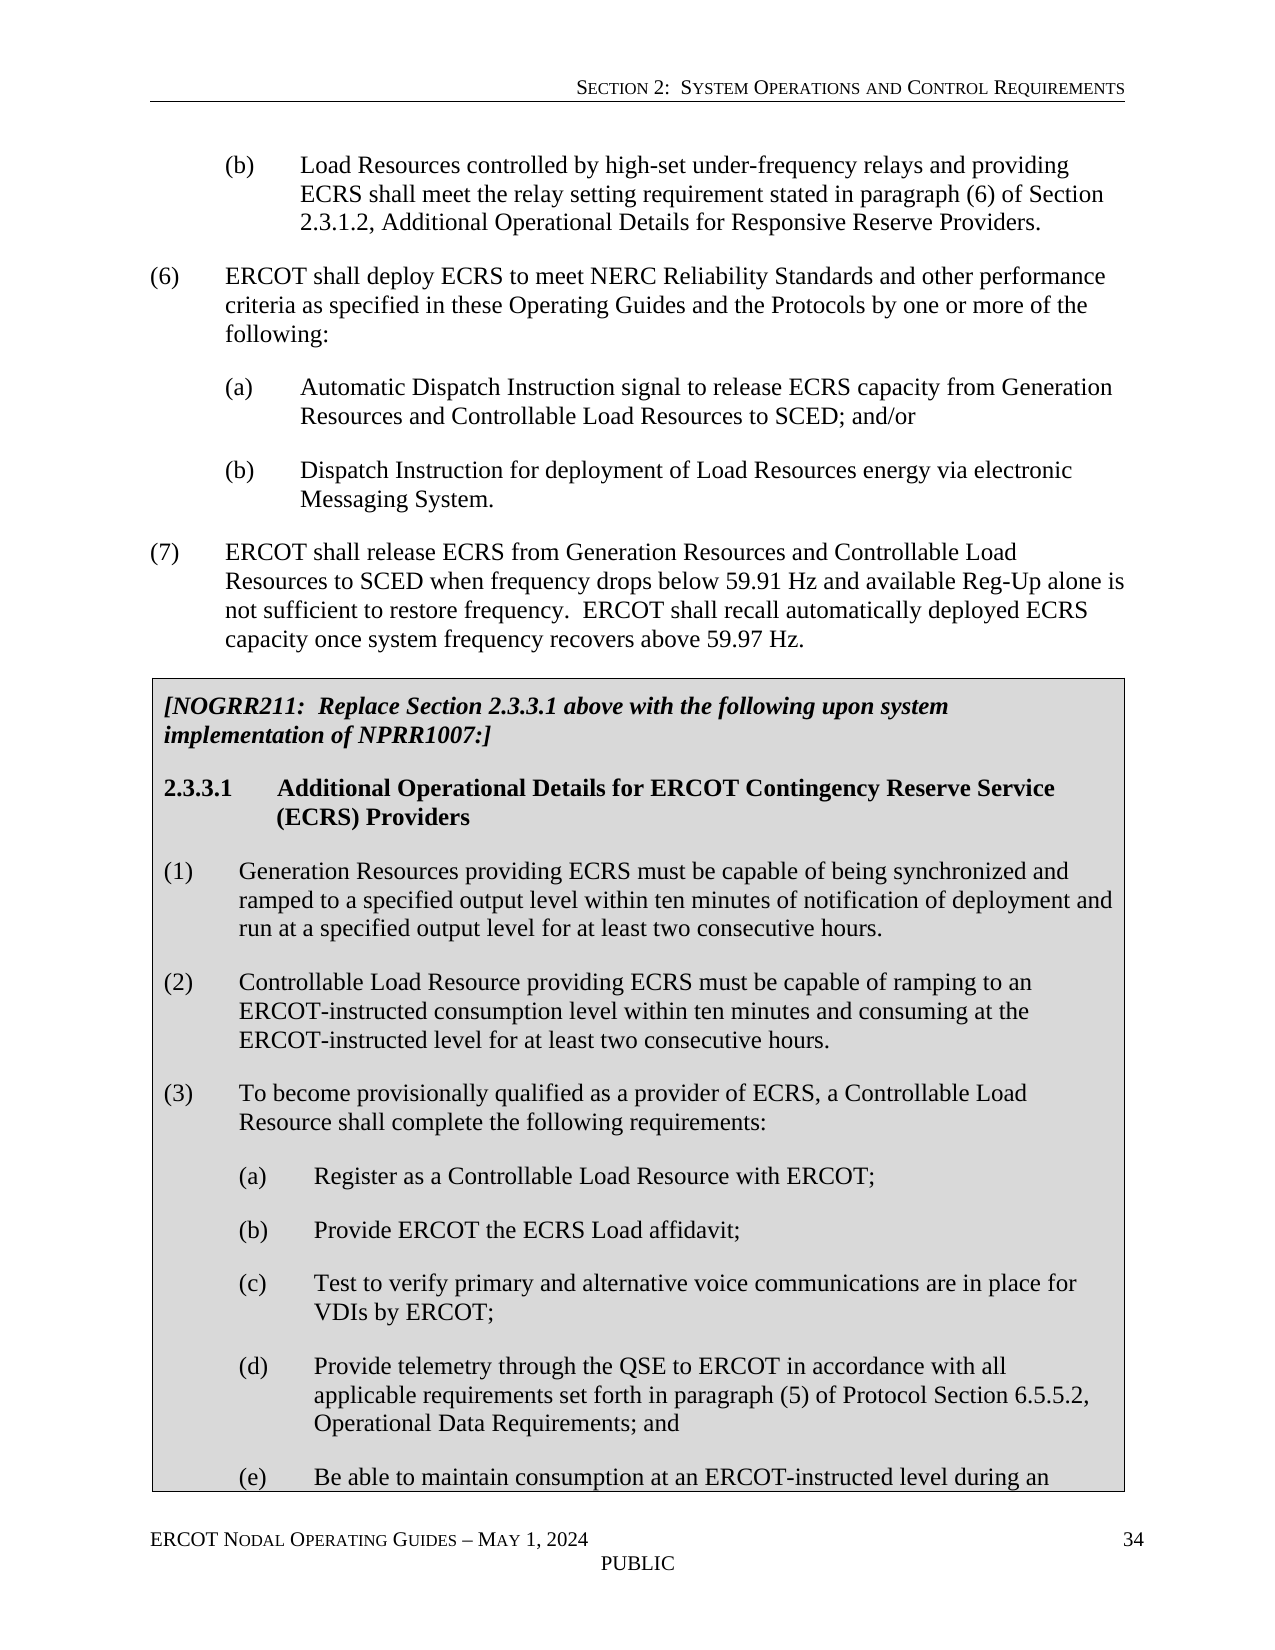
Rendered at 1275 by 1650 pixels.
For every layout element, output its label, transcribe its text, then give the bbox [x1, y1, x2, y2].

text (b) Load Resources controlled by high-set under-frequency relays and providing ECRS shall meet the relay setting requirement stated in paragraph (6) of Section 2.3.1.2, Additional Operational Details for Responsive Reserve Providers. [225, 150, 1125, 236]
text (7) ERCOT shall release ECRS from Generation Resources and Controllable Load Resources to SCED when frequency drops below 59.91 Hz and available Reg-Up alone is not sufficient to restore frequency. ERCOT shall recall automatically deployed ECRS capacity once system frequency recovers above 59.97 Hz. [150, 537, 1125, 652]
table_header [153, 679, 1124, 1491]
text (a) Automatic Dispatch Instruction signal to release ECRS capacity from Generation Resources and Controllable Load Resources to SCED; and/or [225, 372, 1125, 430]
text (b) Dispatch Instruction for deployment of Load Resources energy via electronic Messaging System. [225, 455, 1125, 512]
text (6) ERCOT shall deploy ECRS to meet NERC Reliability Standards and other performance criteria as specified in these Operating Guides and the Protocols by one or more of the following: [150, 261, 1125, 347]
